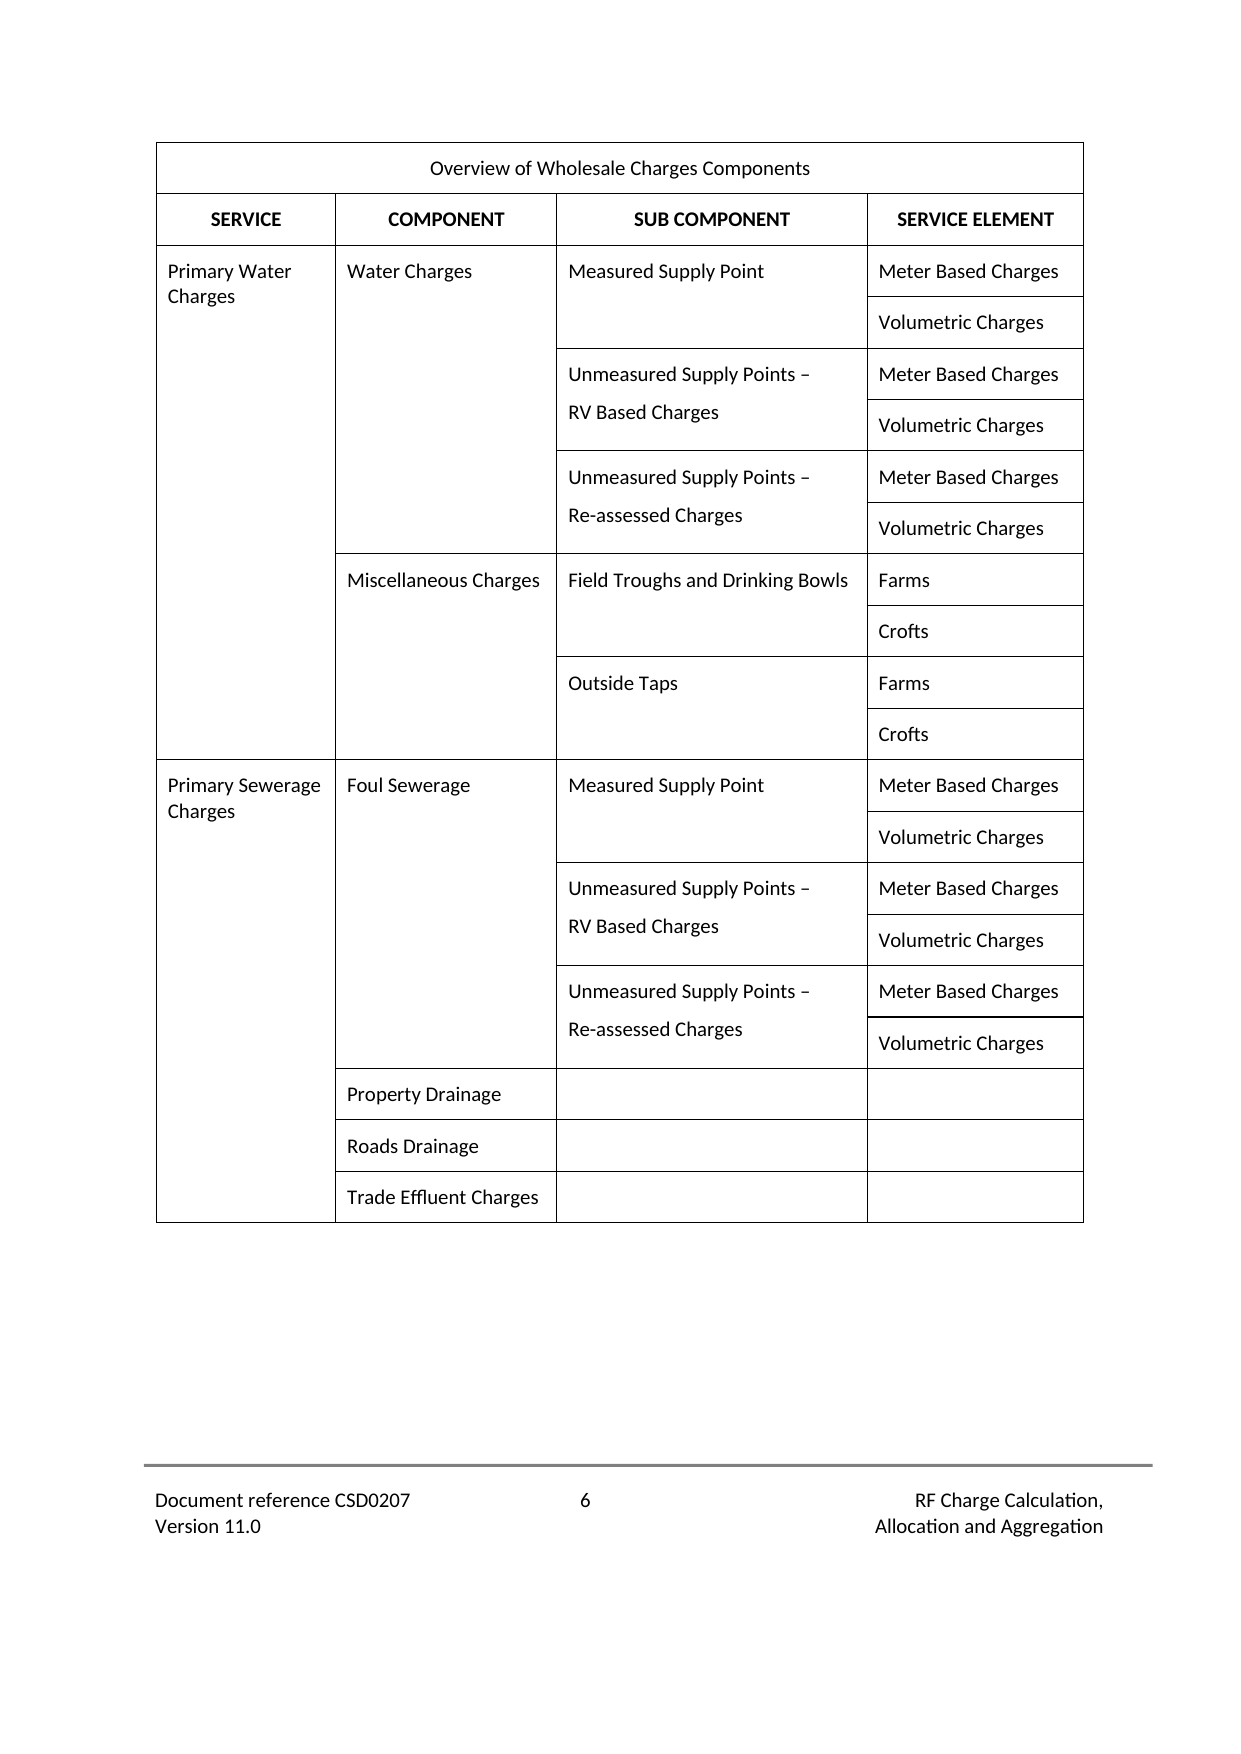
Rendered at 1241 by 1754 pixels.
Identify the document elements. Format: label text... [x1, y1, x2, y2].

table_cell Roads Drainage [336, 1120, 556, 1171]
table_cell Measured Supply Point [557, 246, 867, 347]
table_cell [868, 1120, 1083, 1171]
table_cell Meter Based Charges [868, 966, 1083, 1016]
table_cell [868, 1172, 1083, 1222]
table_cell Meter Based Charges [868, 349, 1083, 399]
table_cell Volumetric Charges [868, 1018, 1083, 1068]
table_cell Farms [868, 554, 1083, 605]
table_cell Unmeasured Supply Points – Re-assessed Charges [557, 966, 867, 1068]
table_cell Water Charges [336, 246, 556, 553]
table_cell Meter Based Charges [868, 246, 1083, 296]
table_cell Trade Effluent Charges [336, 1172, 556, 1222]
table_cell Volumetric Charges [868, 400, 1083, 450]
table_cell Foul Sewerage [336, 760, 556, 1068]
table_cell Outside Taps [557, 657, 867, 759]
table_cell SERVICE ELEMENT [868, 194, 1083, 244]
table_cell Primary Sewerage Charges [157, 760, 335, 1222]
table_cell SERVICE [157, 194, 335, 244]
table_cell [557, 1120, 867, 1171]
table_cell Unmeasured Supply Points – RV Based Charges [557, 349, 867, 450]
table_cell Crofts [868, 709, 1083, 759]
table_cell Measured Supply Point [557, 760, 867, 862]
table_cell COMPONENT [336, 194, 556, 244]
table_header Overview of Wholesale Charges Components [157, 143, 1083, 193]
table_cell Property Drainage [336, 1069, 556, 1119]
table_cell Volumetric Charges [868, 297, 1083, 347]
table_cell Crofts [868, 606, 1083, 656]
table_cell Field Troughs and Drinking Bowls [557, 554, 867, 656]
table_cell Miscellaneous Charges [336, 554, 556, 759]
table_cell Meter Based Charges [868, 760, 1083, 811]
table_cell Meter Based Charges [868, 451, 1083, 502]
table_cell Primary Water Charges [157, 246, 335, 759]
table_cell Farms [868, 657, 1083, 708]
table_cell Volumetric Charges [868, 503, 1083, 553]
table_cell Volumetric Charges [868, 812, 1083, 862]
table_cell Volumetric Charges [868, 915, 1083, 965]
table_cell Unmeasured Supply Points – RV Based Charges [557, 863, 867, 965]
table_cell [557, 1172, 867, 1222]
table_cell [557, 1069, 867, 1119]
table_cell [868, 1069, 1083, 1119]
table_cell Meter Based Charges [868, 863, 1083, 913]
table_cell SUB COMPONENT [557, 194, 867, 244]
table_cell Unmeasured Supply Points – Re-assessed Charges [557, 451, 867, 553]
